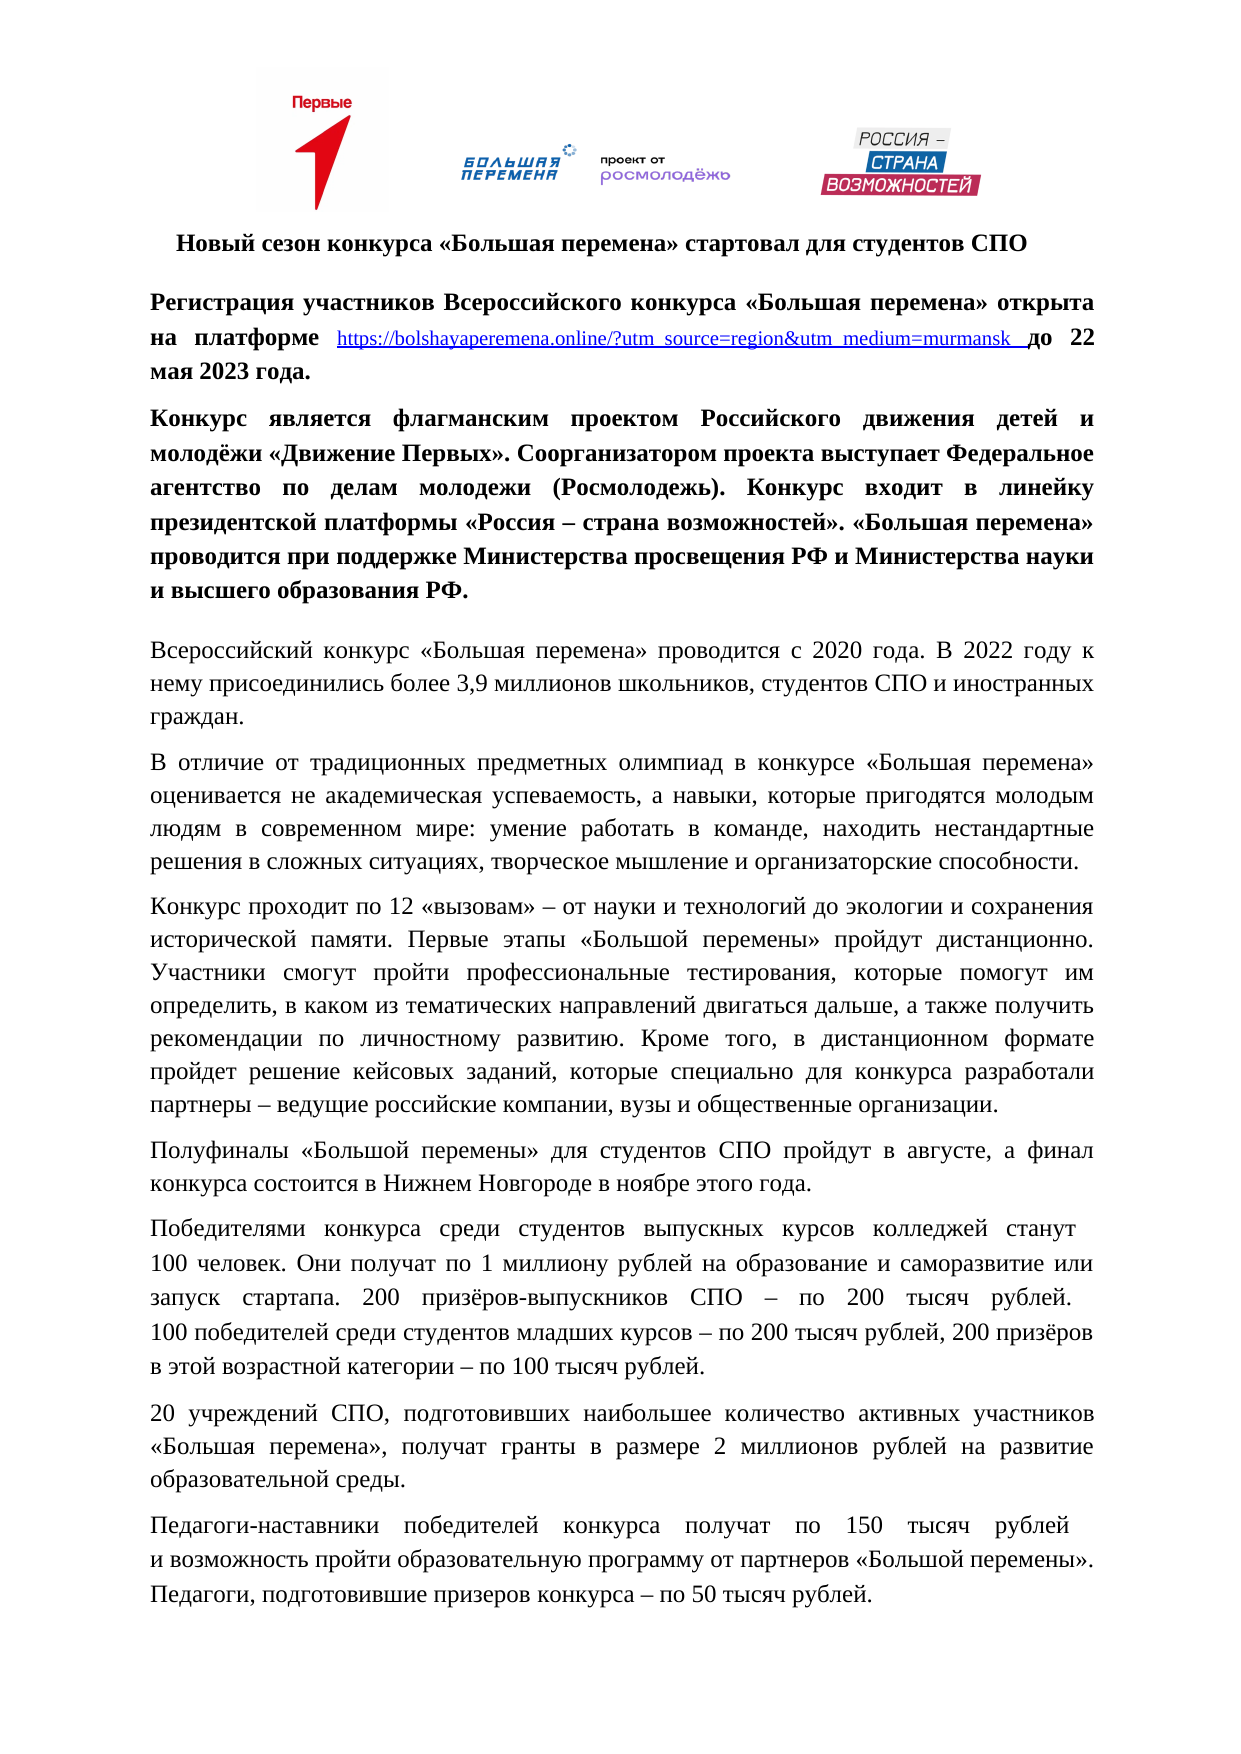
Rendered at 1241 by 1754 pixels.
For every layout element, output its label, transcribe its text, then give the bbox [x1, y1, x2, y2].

text Всероссийский конкурс «Большая перемена» проводится с 2020 года. В 2022 году к нему присоединились более 3,9 миллионов школьников, студентов СПО и иностранных граждан. [150, 635, 1095, 730]
text Победителями конкурса среди студентов выпускных курсов колледжей станут 100 человек. Они получат по 1 миллиону рублей на образование и саморазвитие или запуск стартапа. 200 призёров-выпускников СПО – по 200 тысяч рублей. 100 победителей среди студентов младших курсов – по 200 тысяч рублей, 200 призёров в этой возрастной категории – по 100 тысяч рублей. [150, 1213, 1095, 1380]
text Конкурс является флагманским проектом Российского движения детей и молодёжи «Движение Первых». Соорганизатором проекта выступает Федеральное агентство по делам молодежи (Росмолодежь). Конкурс входит в линейку президентской платформы «Россия – страна возможностей». «Большая перемена» проводится при поддержке Министерства просвещения РФ и Министерства науки и высшего образования РФ. [150, 403, 1095, 604]
picture [818, 124, 983, 199]
text Новый сезон конкурса «Большая перемена» стартовал для студентов СПО [150, 228, 1054, 257]
text Полуфиналы «Большой перемены» для студентов СПО пройдут в августе, а финал конкурса состоится в Нижнем Новгороде в ноябре этого года. [150, 1135, 1095, 1197]
text Педагоги-наставники победителей конкурса получат по 150 тысяч рублей и возможность пройти образовательную программу от партнеров «Большой перемены». Педагоги, подготовившие призеров конкурса – по 50 тысяч рублей. [150, 1510, 1095, 1608]
text В отличие от традиционных предметных олимпиад в конкурсе «Большая перемена» оценивается не академическая успеваемость, а навыки, которые пригодятся молодым людям в современном мире: умение работать в команде, находить нестандартные решения в сложных ситуациях, творческое мышление и организаторские способности. [150, 747, 1095, 874]
text 20 учреждений СПО, подготовивших наибольшее количество активных участников «Большая перемена», получат гранты в размере 2 миллионов рублей на развитие образовательной среды. [150, 1398, 1095, 1493]
picture [256, 67, 389, 212]
text Конкурс проходит по 12 «вызовам» – от науки и технологий до экологии и сохранения исторической памяти. Первые этапы «Большой перемены» пройдут дистанционно. Участники смогут пройти профессиональные тестирования, которые помогут им определить, в каком из тематических направлений двигаться дальше, а также получить рекомендации по личностному развитию. Кроме того, в дистанционном формате пройдет решение кейсовых заданий, которые специально для конкурса разработали партнеры – ведущие российские компании, вузы и общественные организации. [150, 891, 1095, 1118]
text Регистрация участников Всероссийского конкурса «Большая перемена» открыта на платформе https://bolshayaperemena.online/?utm_source=region&utm_medium=murmansk до 22 мая 2023 года. [150, 287, 1095, 385]
picture [457, 122, 737, 211]
